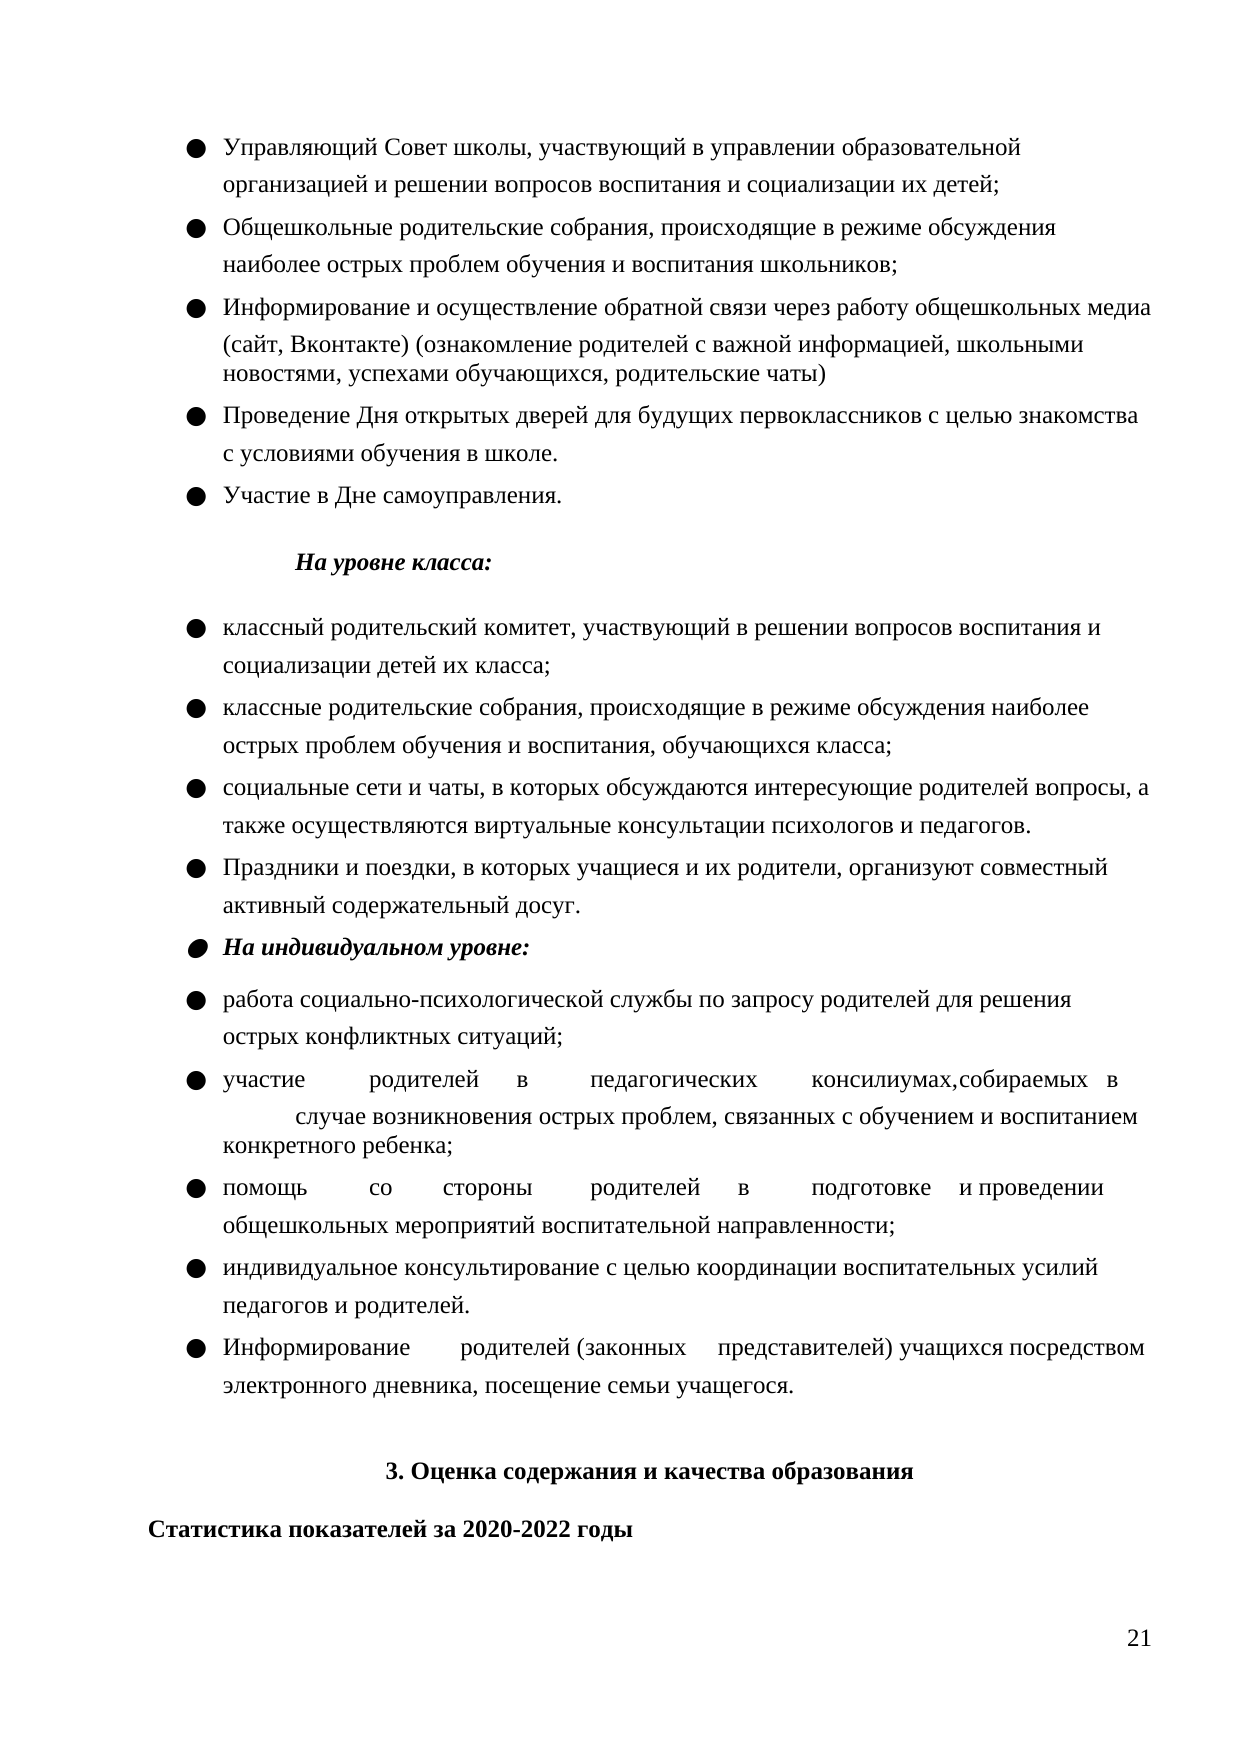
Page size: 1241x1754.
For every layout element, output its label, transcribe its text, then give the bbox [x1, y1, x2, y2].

list социальные сети и чаты, в которых обсуждаются интересующие родителей вопросы, а также осуществляются виртуальные консультации психологов и педагогов. [185, 759, 1152, 839]
text 3. Оценка содержания и качества образования [148, 1456, 1152, 1485]
list Проведение Дня открытых дверей для будущих первоклассников с целью знакомства с условиями обучения в школе. [185, 387, 1152, 467]
list Управляющий Совет школы, участвующий в управлении образовательной организацией и решении вопросов воспитания и социализации их детей; [185, 118, 1152, 198]
list Участие в Дне самоуправления. [185, 467, 1152, 518]
list участие родителей в педагогических консилиумах, собираемых в случае возникновения острых проблем, связанных с обучением и воспитанием конкретного ребенка; [185, 1050, 1152, 1159]
list классный родительский комитет, участвующий в решении вопросов воспитания и социализации детей их класса; [185, 599, 1152, 679]
list Информирование родителей (законных представителей) учащихся посредством электронного дневника, посещение семьи учащегося. [185, 1319, 1152, 1399]
list Общешкольные родительские собрания, происходящие в режиме обсуждения наиболее острых проблем обучения и воспитания школьников; [185, 198, 1152, 278]
list Информирование и осуществление обратной связи через работу общешкольных медиа (сайт, Вконтакте) (ознакомление родителей с важной информацией, школьными новостями, успехами обучающихся, родительские чаты) [185, 278, 1152, 387]
list На индивидуальном уровне: [185, 919, 1152, 970]
list индивидуальное консультирование с целью координации воспитательных усилий педагогов и родителей. [185, 1239, 1152, 1319]
text Статистика показателей за 2020-2022 годы [148, 1514, 1152, 1543]
list классные родительские собрания, происходящие в режиме обсуждения наиболее острых проблем обучения и воспитания, обучающихся класса; [185, 679, 1152, 759]
list помощь со стороны родителей в подготовке и проведении общешкольных мероприятий воспитательной направленности; [185, 1159, 1152, 1239]
list Праздники и поездки, в которых учащиеся и их родители, организуют совместный активный содержательный досуг. [185, 839, 1152, 919]
text На уровне класса: [295, 547, 1152, 576]
list работа социально-психологической службы по запросу родителей для решения острых конфликтных ситуаций; [185, 970, 1152, 1050]
